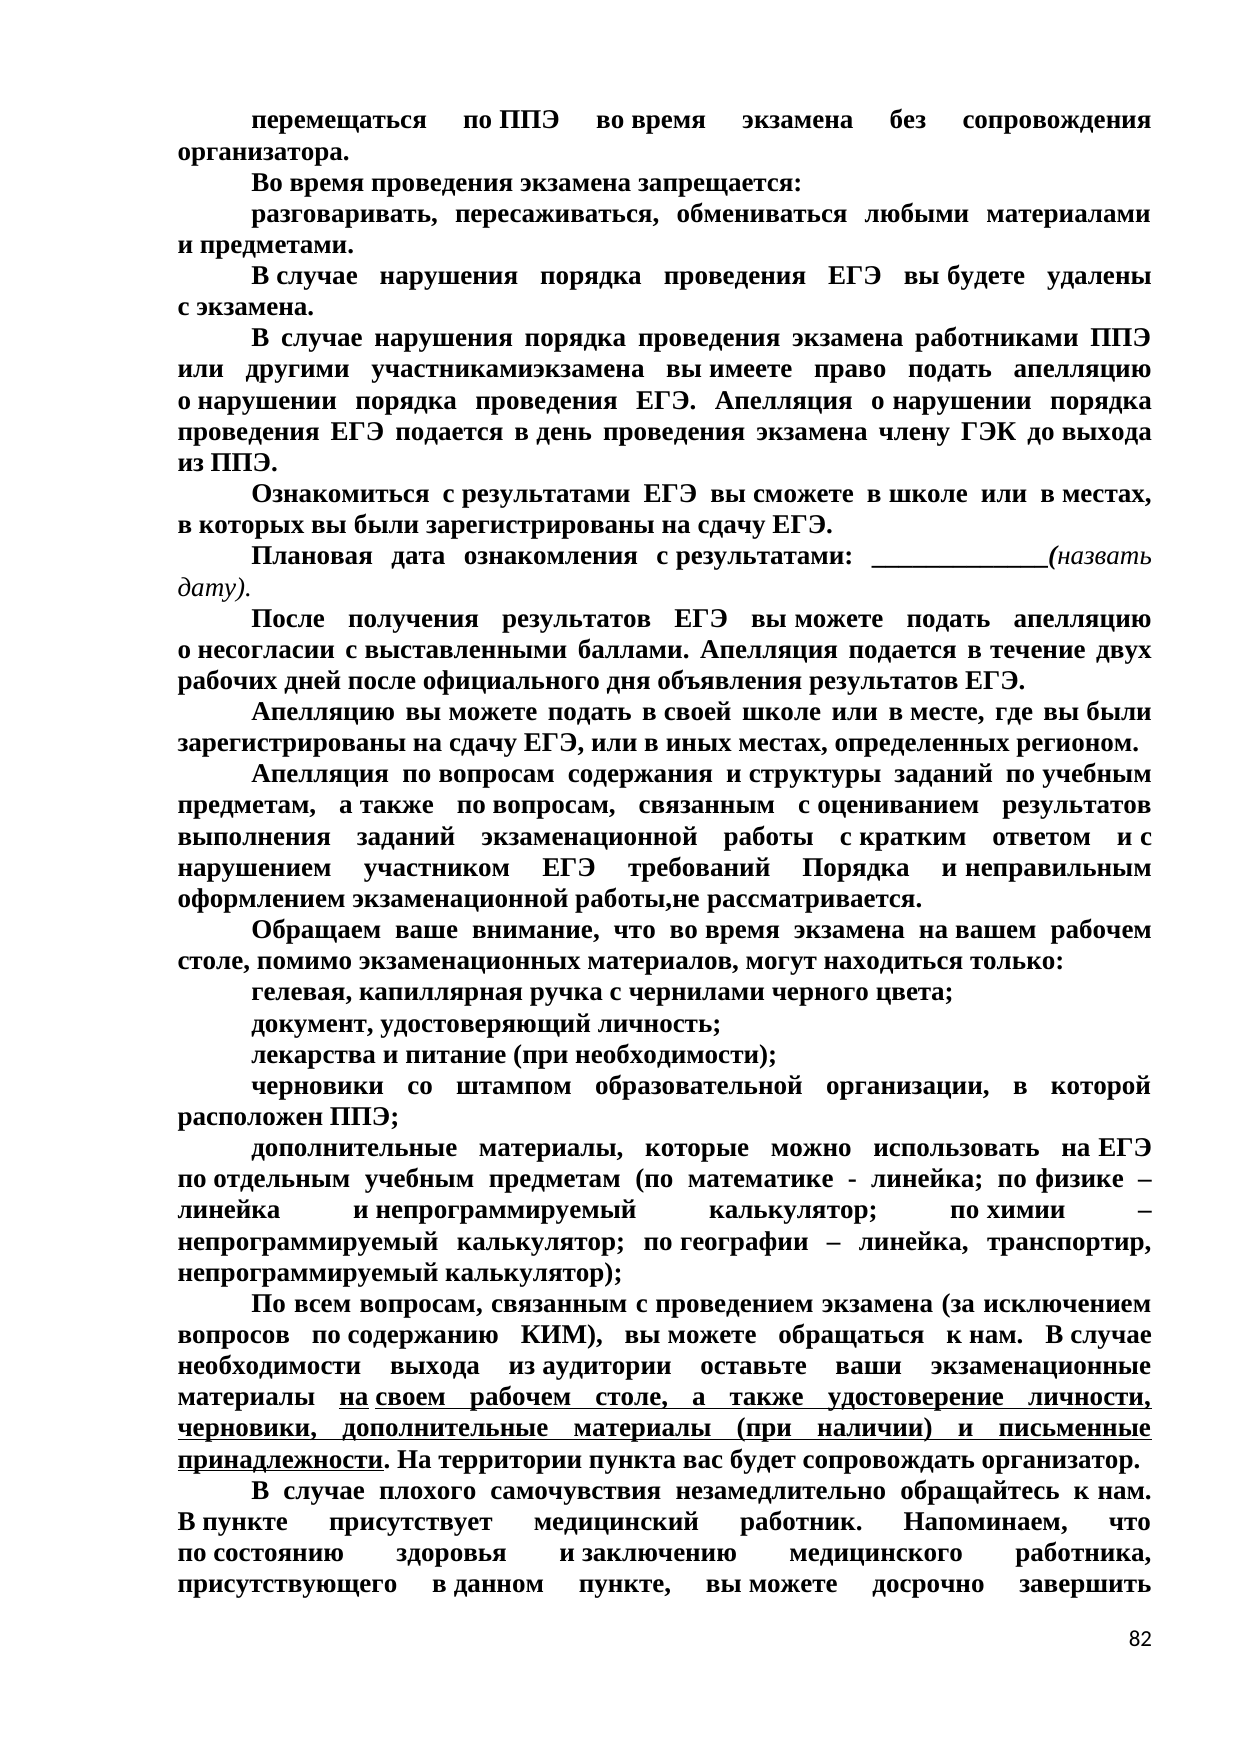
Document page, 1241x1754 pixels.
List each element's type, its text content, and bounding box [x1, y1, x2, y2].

text черновики со штампом образовательной организации, в которой расположен ППЭ; [177, 1069, 1152, 1131]
text После получения результатов ЕГЭ вы можете подать апелляцию о несогласии с выставленными баллами. Апелляция подается в течение двух рабочих дней после официального дня объявления результатов ЕГЭ. [177, 602, 1152, 695]
text По всем вопросам, связанным с проведением экзамена (за исключением вопросов по содержанию КИМ), вы можете обращаться к нам. В случае необходимости выхода из аудитории оставьте ваши экзаменационные материалы на своем рабочем столе, а также удостоверение личности, черновики, дополнительные материалы (при наличии) и письменные принадлежности. На территории пункта вас будет сопровождать организатор. [177, 1440, 1152, 1474]
text В случае нарушения порядка проведения ЕГЭ вы будете удалены с экзамена. [177, 259, 1152, 321]
text Апелляция по вопросам содержания и структуры заданий по учебным предметам, а также по вопросам, связанным с оцениванием результатов выполнения заданий экзаменационной работы с кратким ответом и с нарушением участником ЕГЭ требований Порядка и неправильным оформлением экзаменационной работы,не рассматривается. [177, 757, 1152, 913]
text Ознакомиться с результатами ЕГЭ вы сможете в школе или в местах, в которых вы были зарегистрированы на сдачу ЕГЭ. [177, 477, 1152, 539]
text Плановая дата ознакомления с результатами: _____________(назвать дату). [177, 539, 1152, 602]
text дополнительные материалы, которые можно использовать на ЕГЭ по отдельным учебным предметам (по математике - линейка; по физике – линейка и непрограммируемый калькулятор; по химии – непрограммируемый калькулятор; по географии – линейка, транспортир, непрограммируемый калькулятор); [177, 1131, 1152, 1287]
text Апелляцию вы можете подать в своей школе или в месте, где вы были зарегистрированы на сдачу ЕГЭ, или в иных местах, определенных регионом. [177, 695, 1152, 757]
text лекарства и питание (при необходимости); [177, 1038, 1152, 1069]
text В случае нарушения порядка проведения экзамена работниками ППЭ или другими участникамиэкзамена вы имеете право подать апелляцию о нарушении порядка проведения ЕГЭ. Апелляция о нарушении порядка проведения ЕГЭ подается в день проведения экзамена члену ГЭК до выхода из ППЭ. [177, 321, 1152, 477]
text документ, удостоверяющий личность; [177, 1007, 1152, 1038]
text Обращаем ваше внимание, что во время экзамена на вашем рабочем столе, помимо экзаменационных материалов, могут находиться только: [177, 913, 1152, 976]
text По всем вопросам, связанным с проведением экзамена (за исключением вопросов по содержанию КИМ), вы можете обращаться к нам. В случае необходимости выхода из аудитории оставьте ваши экзаменационные материалы на своем рабочем столе, а также удостоверение личности, черновики, дополнительные материалы (при наличии) и письменные принадлежности. На территории пункта вас будет сопровождать организатор. [177, 1287, 1152, 1439]
text Во время проведения экзамена запрещается: [177, 166, 1152, 197]
text гелевая, капиллярная ручка с чернилами черного цвета; [177, 976, 1152, 1007]
text разговаривать, пересаживаться, обмениваться любыми материалами и предметами. [177, 197, 1152, 259]
text перемещаться по ППЭ во время экзамена без сопровождения организатора. [177, 103, 1152, 166]
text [177, 1474, 1152, 1598]
